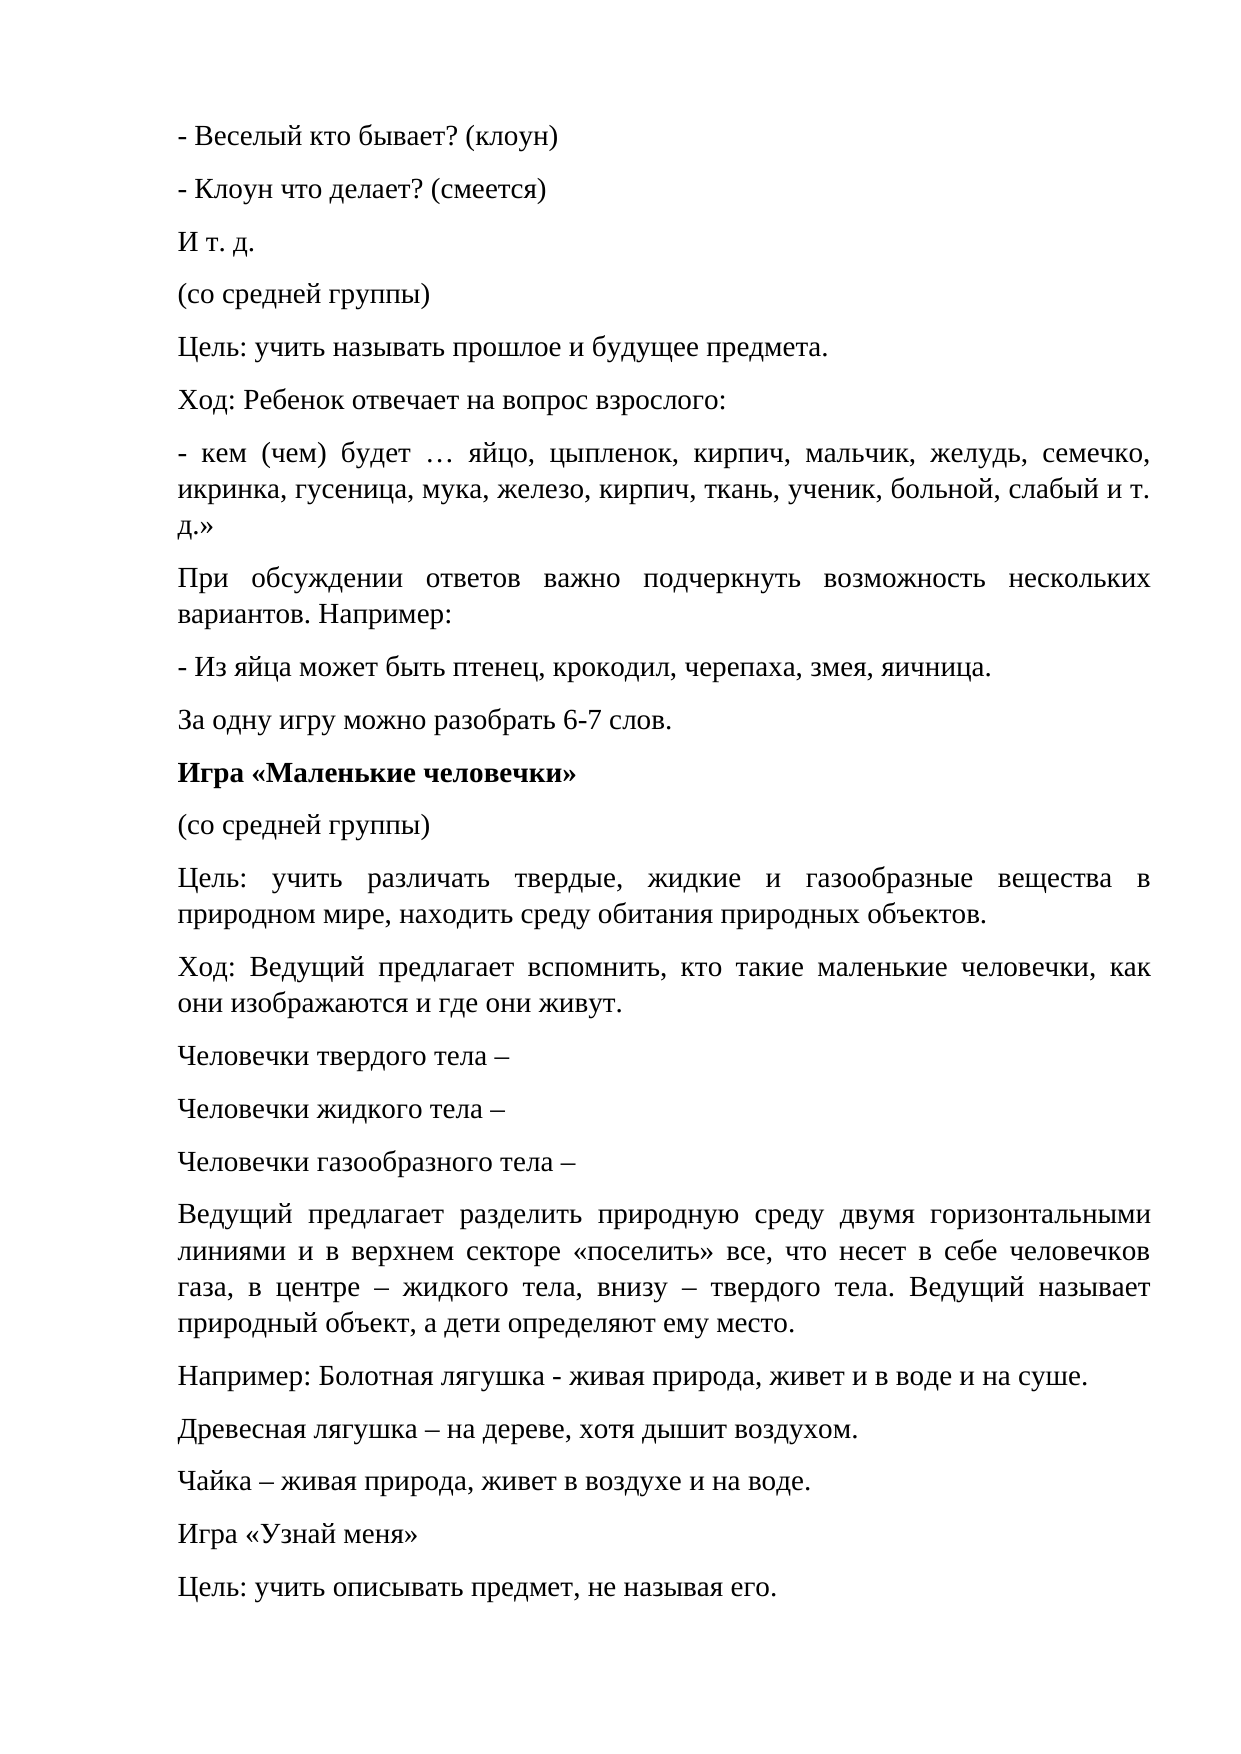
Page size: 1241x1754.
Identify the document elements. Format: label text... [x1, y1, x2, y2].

text Игра «Маленькие человечки» [177, 755, 1152, 788]
text (со средней группы) [177, 807, 1152, 841]
text Человечки твердого тела – [177, 1038, 1152, 1072]
text За одну игру можно разобрать 6-7 слов. [177, 702, 1152, 735]
text Ведущий предлагает разделить природную среду двумя горизонтальными линиями и в верхнем секторе «поселить» все, что несет в себе человечков газа, в центре – жидкого тела, внизу – твердого тела. Ведущий называет природный объект, а дети определяют ему место. [177, 1197, 1152, 1339]
text При обсуждении ответов важно подчеркнуть возможность нескольких вариантов. Например: [177, 560, 1152, 630]
text Цель: учить различать твердые, жидкие и газообразные вещества в природном мире, находить среду обитания природных объектов. [177, 860, 1152, 930]
text - кем (чем) будет … яйцо, цыпленок, кирпич, мальчик, желудь, семечко, икринка, гусеница, мука, железо, кирпич, ткань, ученик, больной, слабый и т. д.» [177, 435, 1152, 541]
text И т. д. [177, 224, 1152, 257]
text Чайка – живая природа, живет в воздухе и на воде. [177, 1463, 1152, 1497]
text Ход: Ребенок отвечает на вопрос взрослого: [177, 382, 1152, 416]
text Игра «Узнай меня» [177, 1516, 1152, 1550]
text Например: Болотная лягушка - живая природа, живет и в воде и на суше. [177, 1358, 1152, 1391]
text - Из яйца может быть птенец, крокодил, черепаха, змея, яичница. [177, 649, 1152, 683]
text (со средней группы) [177, 277, 1152, 310]
text Цель: учить описывать предмет, не называя его. [177, 1569, 1152, 1603]
text Человечки газообразного тела – [177, 1144, 1152, 1177]
text Древесная лягушка – на дереве, хотя дышит воздухом. [177, 1411, 1152, 1444]
text Человечки жидкого тела – [177, 1091, 1152, 1124]
text - Веселый кто бывает? (клоун) [177, 118, 1152, 152]
text - Клоун что делает? (смеется) [177, 171, 1152, 204]
text Цель: учить называть прошлое и будущее предмета. [177, 329, 1152, 363]
text Ход: Ведущий предлагает вспомнить, кто такие маленькие человечки, как они изображаются и где они живут. [177, 949, 1152, 1019]
